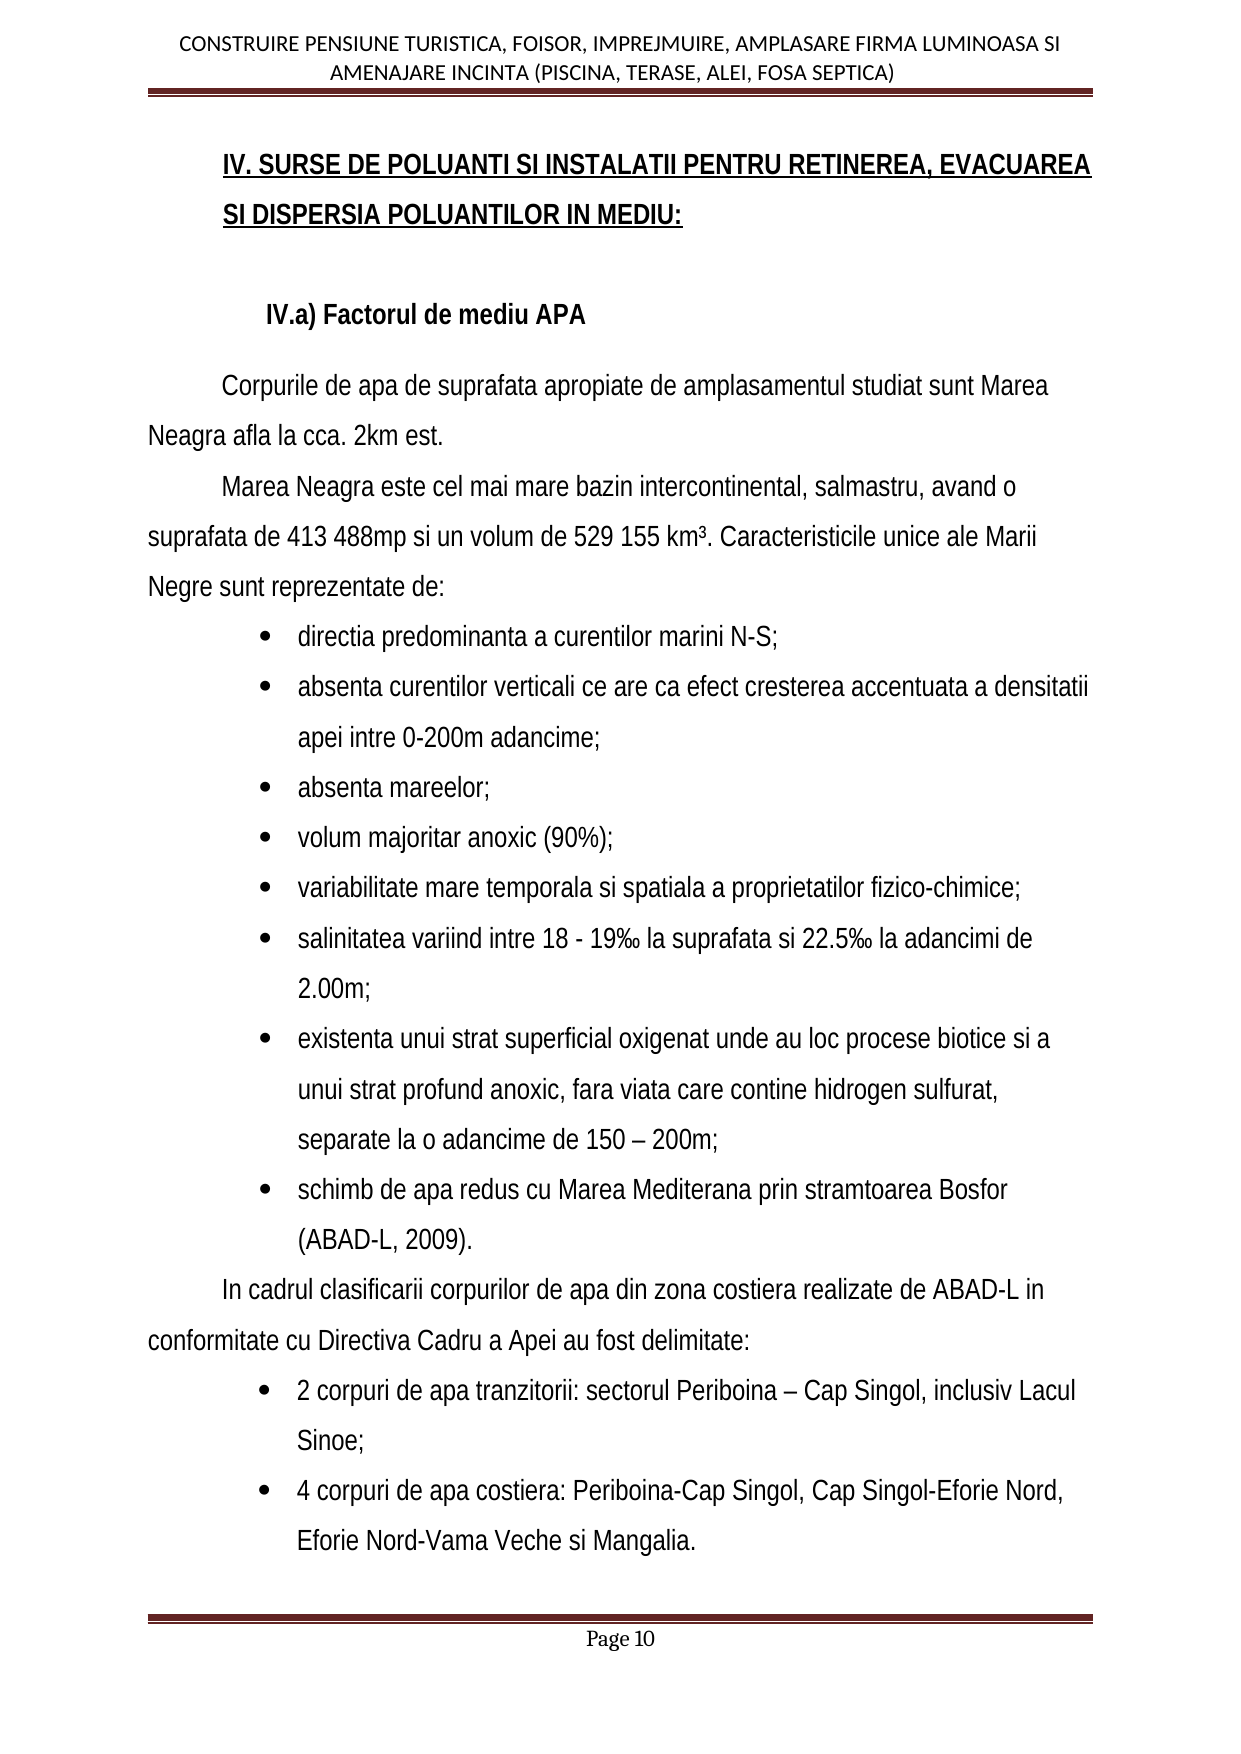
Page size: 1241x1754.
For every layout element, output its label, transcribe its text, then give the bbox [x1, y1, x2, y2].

list IV.a) Factorul de mediu APA [223, 297, 1093, 331]
list IV. SURSE DE POLUANTI SI INSTALATII PENTRU RETINEREA, EVACUAREA SI DISPERSIA POLUANTILOR IN MEDIU: [223, 147, 1093, 231]
list schimb de apa redus cu Marea Mediterana prin stramtoarea Bosfor [260, 1172, 1093, 1206]
text (ABAD-L, 2009). [298, 1222, 1093, 1256]
list volum majoritar anoxic (90%); [260, 820, 1093, 854]
text Marea Neagra este cel mai mare bazin intercontinental, salmastru, avand o suprafata de 413 488mp si un volum de 529 155 km³. Caracteristicile unice ale Marii Negre sunt reprezentate de: [148, 469, 1093, 602]
list absenta curentilor verticali ce are ca efect cresterea accentuata a densitatii apei intre 0-200m adancime; [260, 669, 1093, 753]
list salinitatea variind intre 18 - 19‰ la suprafata si 22.5‰ la adancimi de 2.00m; [260, 921, 1093, 1005]
text In cadrul clasificarii corpurilor de apa din zona costiera realizate de ABAD-L in conformitate cu Directiva Cadru a Apei au fost delimitate: [148, 1272, 1093, 1356]
list variabilitate mare temporala si spatiala a proprietatilor fizico-chimice; [260, 871, 1093, 904]
list existenta unui strat superficial oxigenat unde au loc procese biotice si a unui strat profund anoxic, fara viata care contine hidrogen sulfurat, separate la o adancime de 150 – 200m; [260, 1021, 1093, 1155]
text Corpurile de apa de suprafata apropiate de amplasamentul studiat sunt Marea Neagra afla la cca. 2km est. [148, 368, 1093, 452]
list 2 corpuri de apa tranzitorii: sectorul Periboina – Cap Singol, inclusiv Lacul Sinoe; [259, 1373, 1093, 1456]
list absenta mareelor; [260, 770, 1093, 803]
list directia predominanta a curentilor marini N-S; [260, 619, 1093, 653]
list 4 corpuri de apa costiera: Periboina-Cap Singol, Cap Singol-Eforie Nord, Eforie Nord-Vama Veche si Mangalia. [259, 1473, 1093, 1557]
